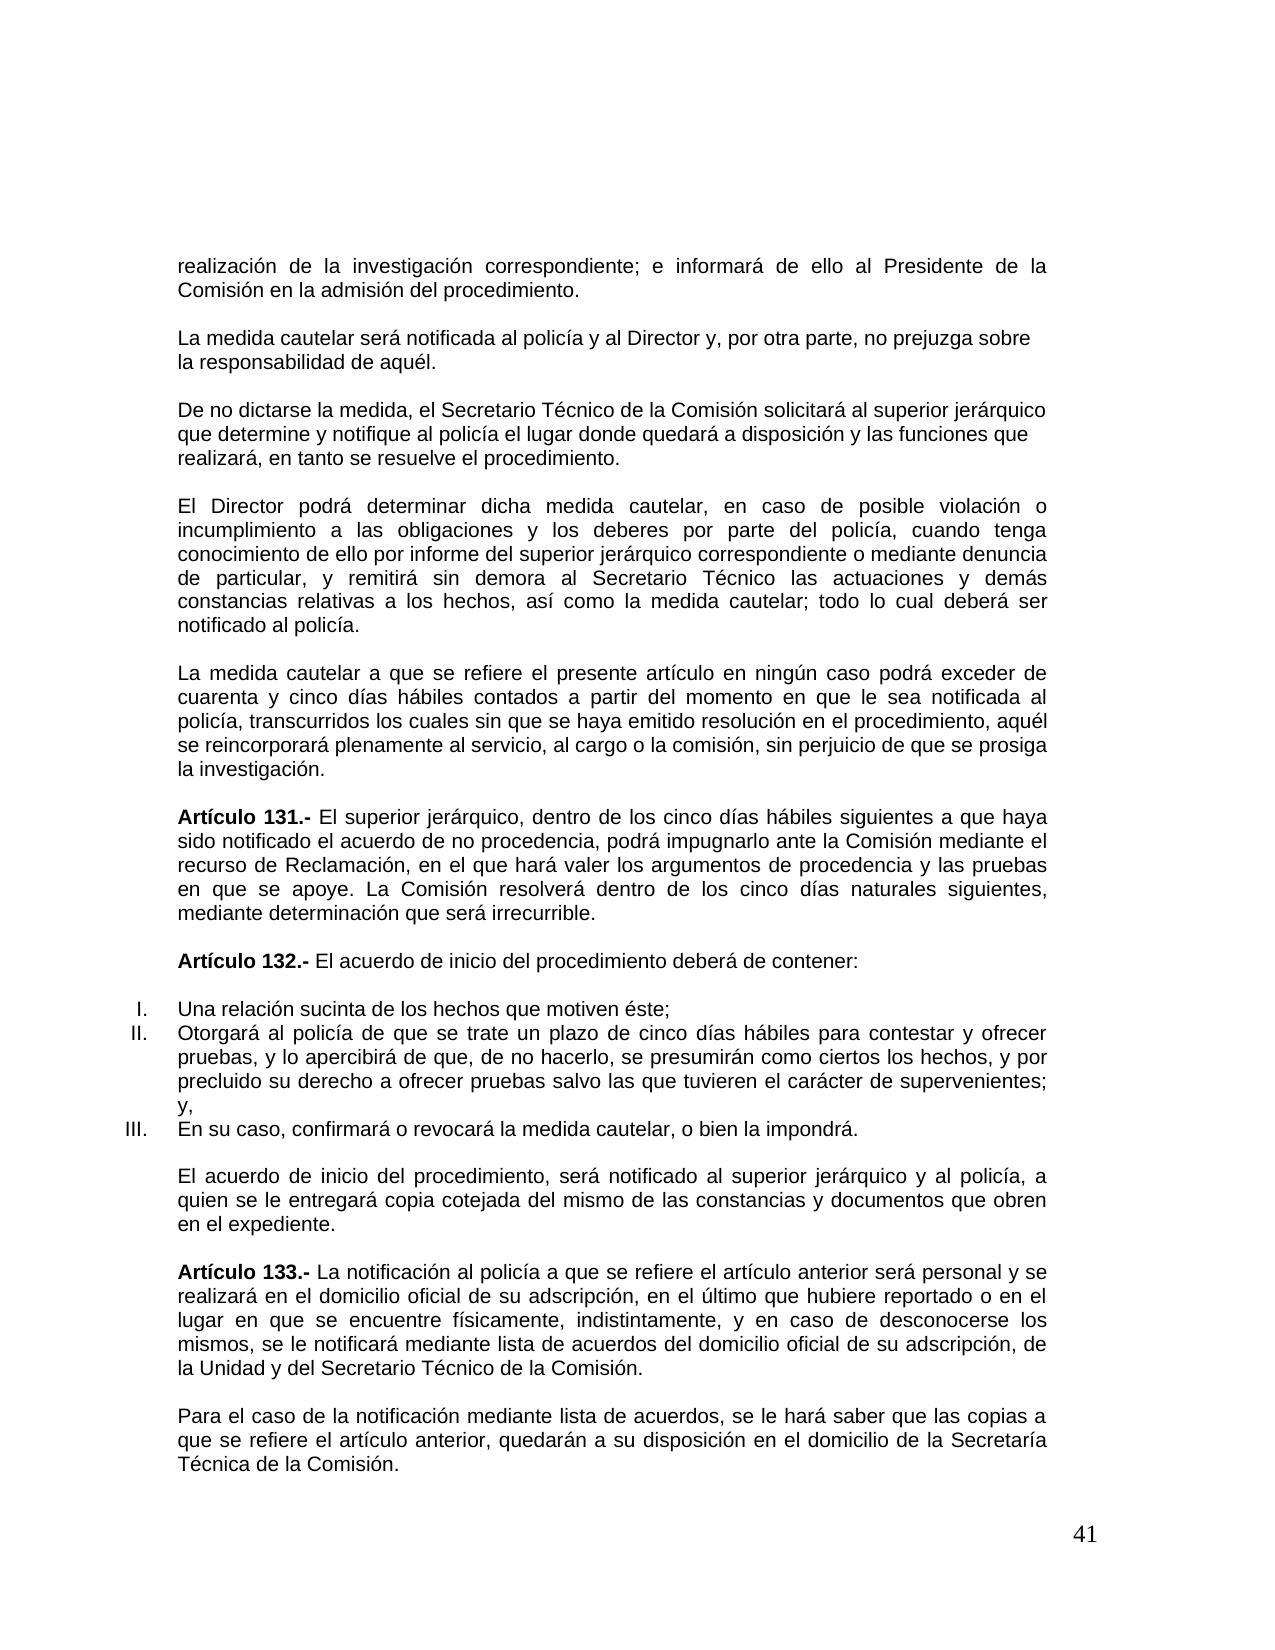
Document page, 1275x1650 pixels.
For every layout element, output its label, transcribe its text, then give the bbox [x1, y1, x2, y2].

text El acuerdo de inicio del procedimiento, será notificado al superior jerárquico y al policía, a quien se le entregará copia cotejada del mismo de las constancias y documentos que obren en el expediente. [177, 1164, 1048, 1236]
list En su caso, confirmará o revocará la medida cautelar, o bien la impondrá. [148, 1116, 1048, 1140]
text Artículo 132.- El acuerdo de inicio del procedimiento deberá de contener: [177, 949, 1048, 973]
text La medida cautelar será notificada al policía y al Director y, por otra parte, no prejuzga sobre la responsabilidad de aquél. [177, 326, 1048, 374]
text Artículo 131.- El superior jerárquico, dentro de los cinco días hábiles siguientes a que haya sido notificado el acuerdo de no procedencia, podrá impugnarlo ante la Comisión mediante el recurso de Reclamación, en el que hará valer los argumentos de procedencia y las pruebas en que se apoye. La Comisión resolverá dentro de los cinco días naturales siguientes, mediante determinación que será irrecurrible. [177, 805, 1048, 925]
text Artículo 133.- La notificación al policía a que se refiere el artículo anterior será personal y se realizará en el domicilio oficial de su adscripción, en el último que hubiere reportado o en el lugar en que se encuentre físicamente, indistintamente, y en caso de desconocerse los mismos, se le notificará mediante lista de acuerdos del domicilio oficial de su adscripción, de la Unidad y del Secretario Técnico de la Comisión. [177, 1260, 1048, 1380]
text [177, 254, 1048, 302]
text Para el caso de la notificación mediante lista de acuerdos, se le hará saber que las copias a que se refiere el artículo anterior, quedarán a su disposición en el domicilio de la Secretaría Técnica de la Comisión. [177, 1404, 1048, 1476]
text De no dictarse la medida, el Secretario Técnico de la Comisión solicitará al superior jerárquico que determine y notifique al policía el lugar donde quedará a disposición y las funciones que realizará, en tanto se resuelve el procedimiento. [177, 398, 1048, 469]
text El Director podrá determinar dicha medida cautelar, en caso de posible violación o incumplimiento a las obligaciones y los deberes por parte del policía, cuando tenga conocimiento de ello por informe del superior jerárquico correspondiente o mediante denuncia de particular, y remitirá sin demora al Secretario Técnico las actuaciones y demás constancias relativas a los hechos, así como la medida cautelar; todo lo cual deberá ser notificado al policía. [177, 493, 1048, 637]
list Una relación sucinta de los hechos que motiven éste; [148, 997, 1048, 1021]
text La medida cautelar a que se refiere el presente artículo en ningún caso podrá exceder de cuarenta y cinco días hábiles contados a partir del momento en que le sea notificada al policía, transcurridos los cuales sin que se haya emitido resolución en el procedimiento, aquél se reincorporará plenamente al servicio, al cargo o la comisión, sin perjuicio de que se prosiga la investigación. [177, 661, 1048, 781]
list Otorgará al policía de que se trate un plazo de cinco días hábiles para contestar y ofrecer pruebas, y lo apercibirá de que, de no hacerlo, se presumirán como ciertos los hechos, y por precluido su derecho a ofrecer pruebas salvo las que tuvieren el carácter de supervenientes; y, [148, 1021, 1048, 1116]
